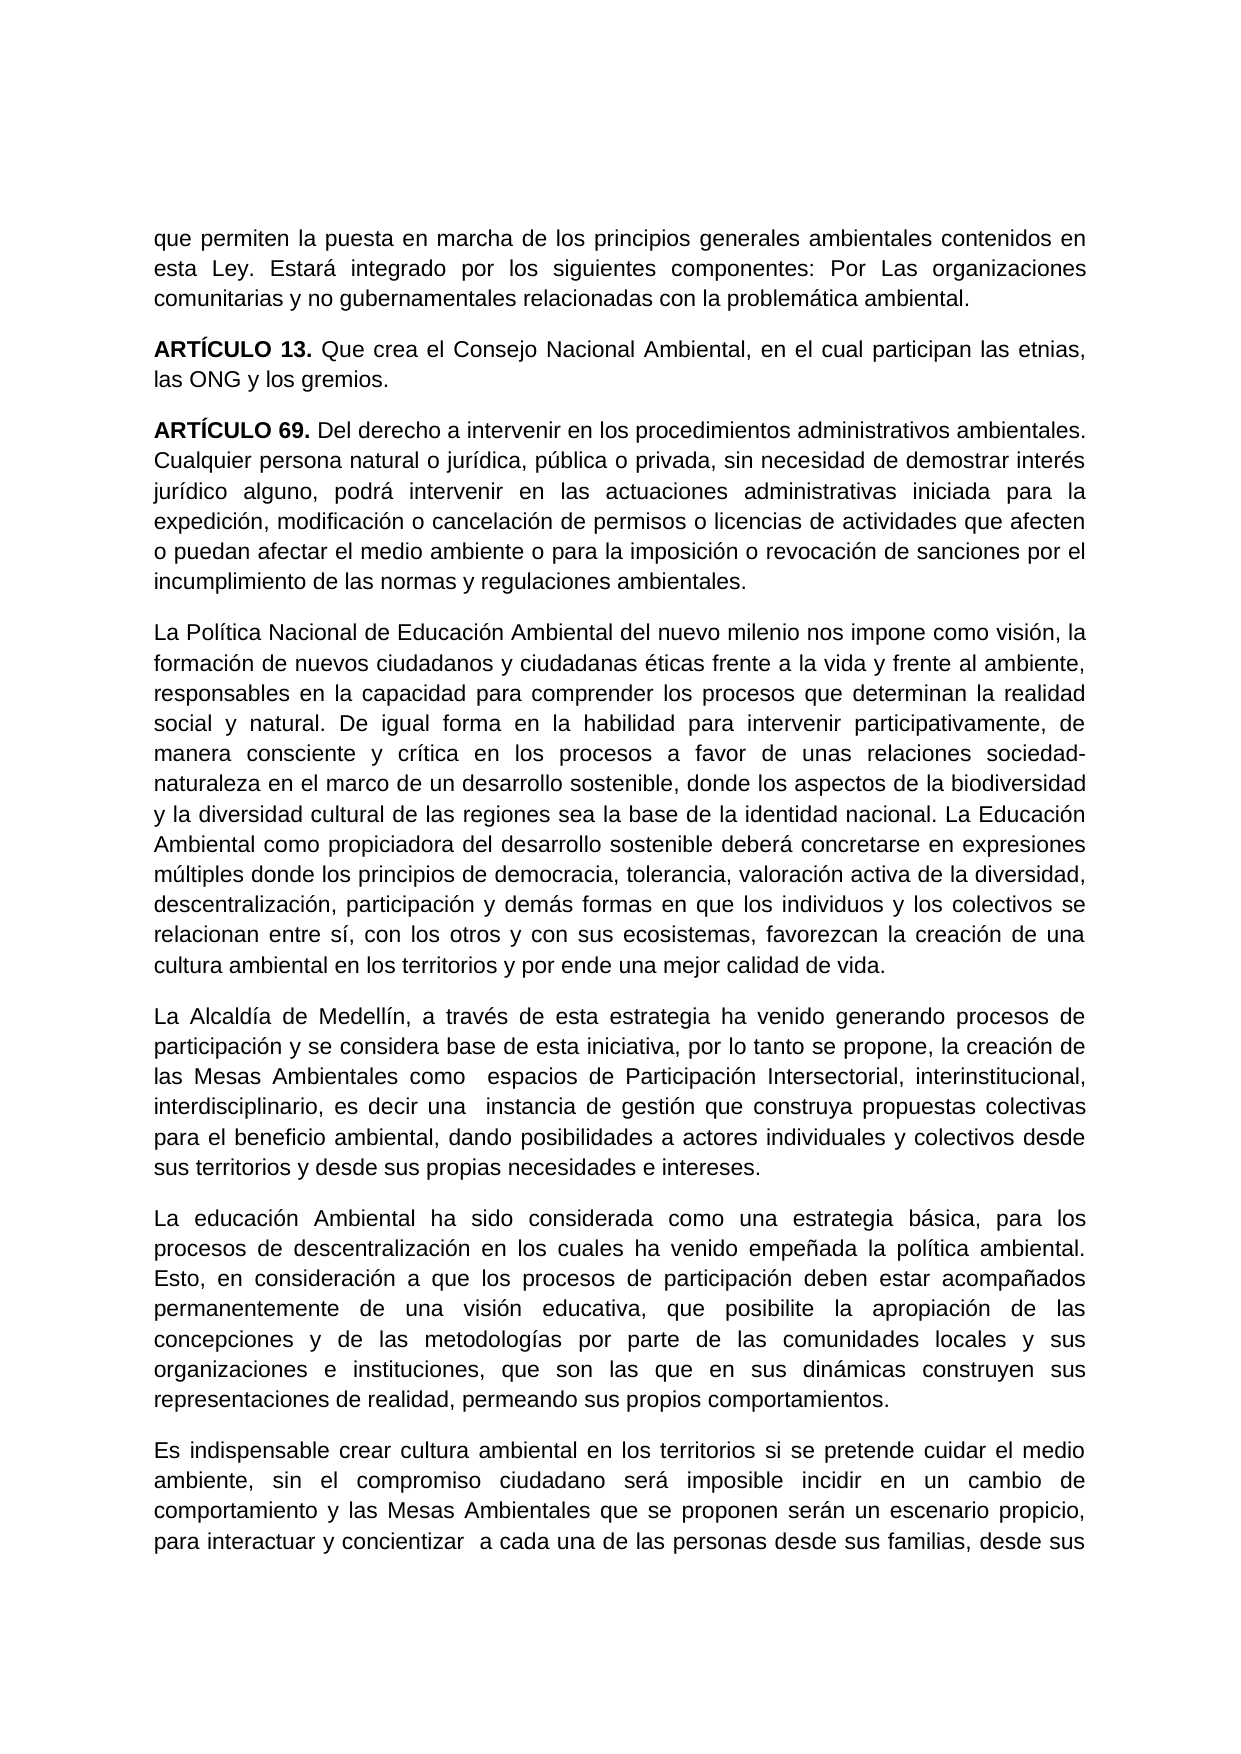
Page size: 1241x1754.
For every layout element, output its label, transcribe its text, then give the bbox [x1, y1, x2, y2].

text ARTÍCULO 69. Del derecho a intervenir en los procedimientos administrativos ambientales. Cualquier persona natural o jurídica, pública o privada, sin necesidad de demostrar interés jurídico alguno, podrá intervenir en las actuaciones administrativas iniciada para la expedición, modificación o cancelación de permisos o licencias de actividades que afecten o puedan afectar el medio ambiente o para la imposición o revocación de sanciones por el incumplimiento de las normas y regulaciones ambientales. [153, 417, 1087, 594]
text ARTÍCULO 13. Que crea el Consejo Nacional Ambiental, en el cual participan las etnias, las ONG y los gremios. [153, 336, 1087, 392]
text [153, 1437, 1087, 1554]
text La Política Nacional de Educación Ambiental del nuevo milenio nos impone como visión, la formación de nuevos ciudadanos y ciudadanas éticas frente a la vida y frente al ambiente, responsables en la capacidad para comprender los procesos que determinan la realidad social y natural. De igual forma en la habilidad para intervenir participativamente, de manera consciente y crítica en los procesos a favor de unas relaciones sociedad-naturaleza en el marco de un desarrollo sostenible, donde los aspectos de la biodiversidad y la diversidad cultural de las regiones sea la base de la identidad nacional. La Educación Ambiental como propiciadora del desarrollo sostenible deberá concretarse en expresiones múltiples donde los principios de democracia, tolerancia, valoración activa de la diversidad, descentralización, participación y demás formas en que los individuos y los colectivos se relacionan entre sí, con los otros y con sus ecosistemas, favorezcan la creación de una cultura ambiental en los territorios y por ende una mejor calidad de vida. [153, 619, 1087, 978]
text La educación Ambiental ha sido considerada como una estrategia básica, para los procesos de descentralización en los cuales ha venido empeñada la política ambiental. Esto, en consideración a que los procesos de participación deben estar acompañados permanentemente de una visión educativa, que posibilite la apropiación de las concepciones y de las metodologías por parte de las comunidades locales y sus organizaciones e instituciones, que son las que en sus dinámicas construyen sus representaciones de realidad, permeando sus propios comportamientos. [153, 1205, 1087, 1412]
text La Alcaldía de Medellín, a través de esta estrategia ha venido generando procesos de participación y se considera base de esta iniciativa, por lo tanto se propone, la creación de las Mesas Ambientales como espacios de Participación Intersectorial, interinstitucional, interdisciplinario, es decir una instancia de gestión que construya propuestas colectivas para el beneficio ambiental, dando posibilidades a actores individuales y colectivos desde sus territorios y desde sus propias necesidades e intereses. [153, 1003, 1087, 1180]
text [153, 224, 1087, 311]
